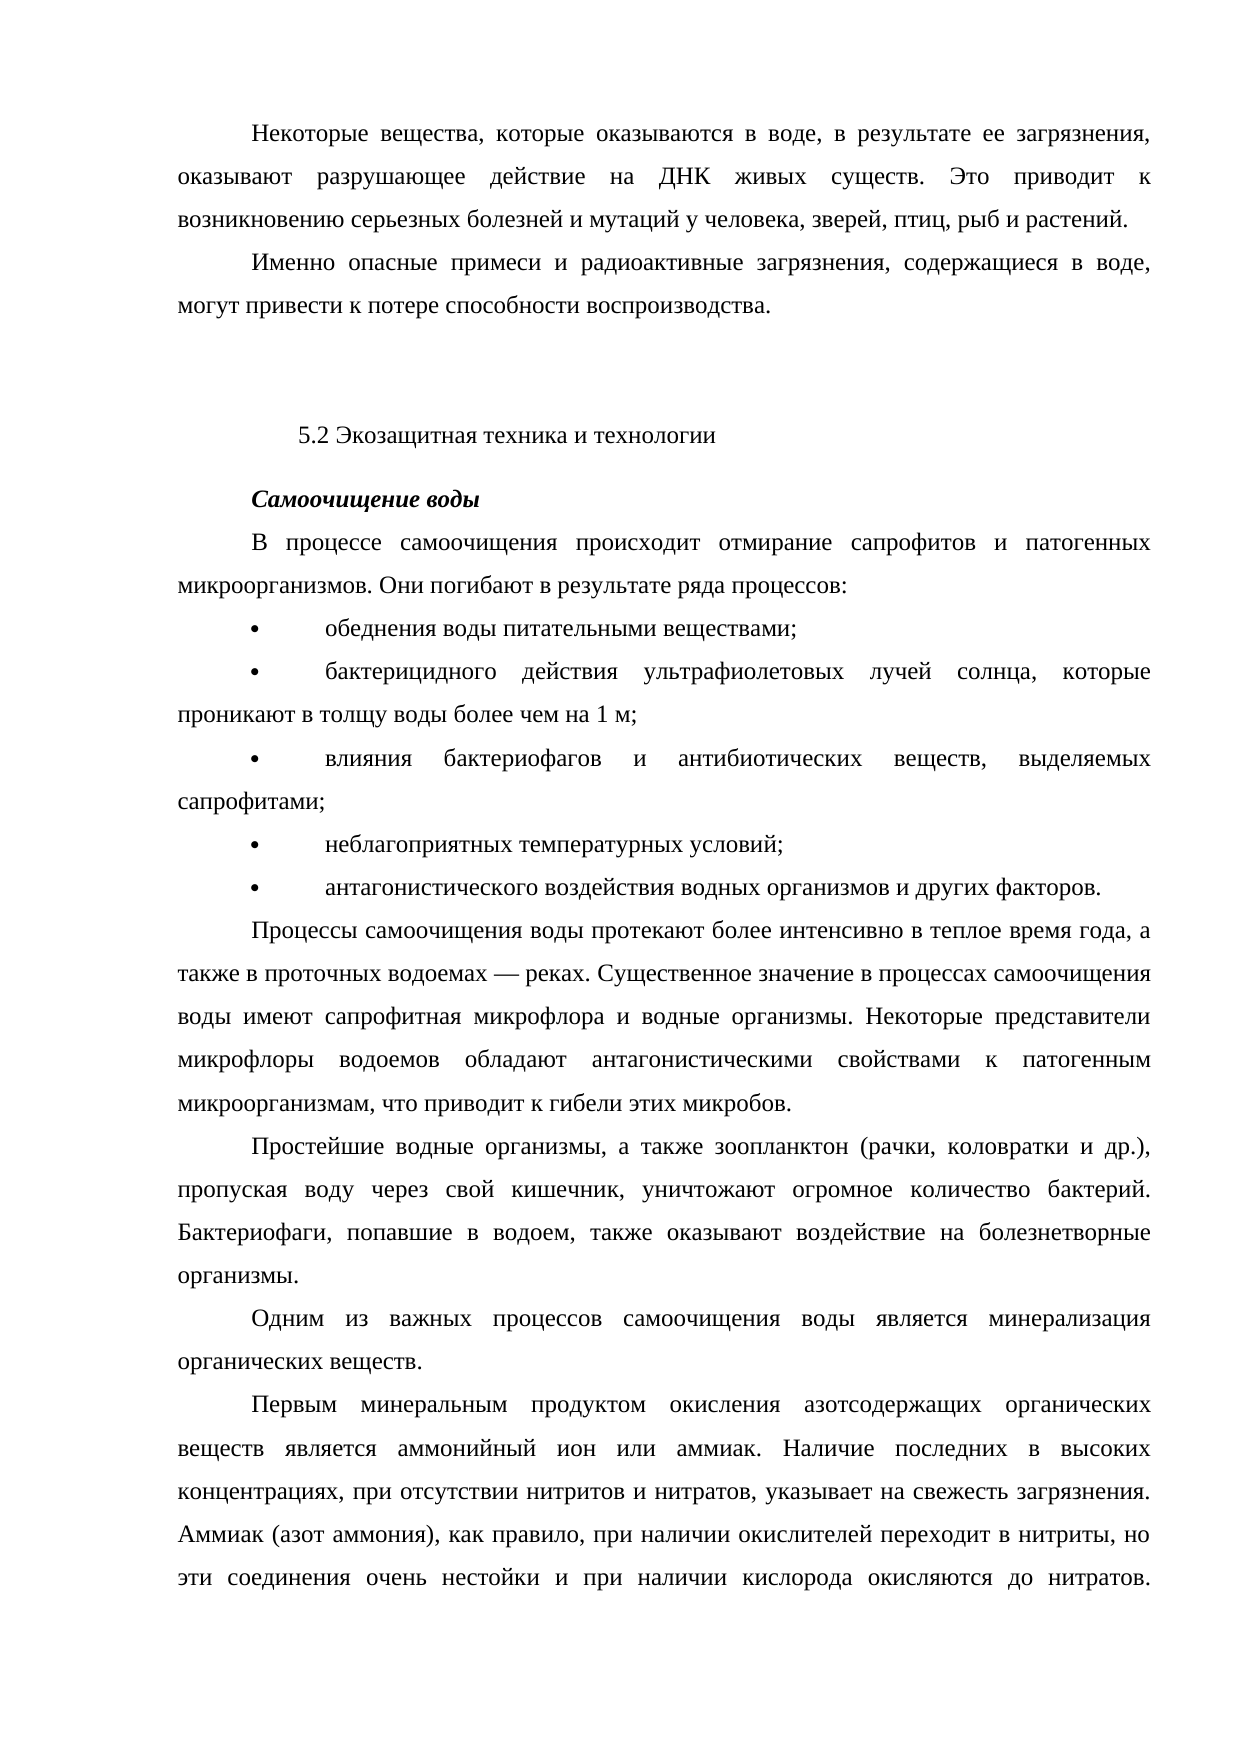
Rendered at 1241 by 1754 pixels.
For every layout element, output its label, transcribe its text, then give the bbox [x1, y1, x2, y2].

list неблагоприятных температурных условий; [177, 829, 1152, 858]
list обеднения воды питательными веществами; [177, 613, 1152, 642]
text В процессе самоочищения происходит отмирание сапрофитов и патогенных микроорганизмов. Они погибают в результате ряда процессов: [177, 527, 1152, 599]
list бактерицидного действия ультрафиолетовых лучей солнца, которые проникают в толщу воды более чем на 1 м; [177, 656, 1152, 728]
text Простейшие водные организмы, а также зоопланктон (рачки, коловратки и др.), пропуская воду через свой кишечник, уничтожают огромное количество бактерий. Бактериофаги, попавшие в водоем, также оказывают воздейcтвие на болезнетворные организмы. [177, 1131, 1152, 1289]
list влияния бактериофагов и антибиотических веществ, выделяемых сапрофитами; [177, 743, 1152, 814]
text Одним из важных процессов самоочищения воды является минерализация органических веществ. [177, 1303, 1152, 1375]
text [177, 1389, 1152, 1591]
list антагонистического воздействия водных организмов и других факторов. [177, 872, 1152, 901]
text Именно опасные примеси и радиоактивные загрязнения, содержащиеся в воде, могут привести к потере способности воспроизводства. [177, 247, 1152, 319]
text Самоочищение воды [177, 484, 1152, 513]
list 5.2 Экозащитная техника и технологии [298, 420, 1152, 449]
text Некоторые вещества, которые оказываются в воде, в результате ее загрязнения, оказывают разрушающее действие на ДНК живых существ. Это приводит к возникновению серьезных болезней и мутаций у человека, зверей, птиц, рыб и растений. [177, 118, 1152, 233]
text Процессы самоочищения воды протекают более интенсивно в теплое время года, а также в проточных водоемах — реках. Существенное значение в процессах самоочищения воды имеют сапрофитная микрофлора и водные организмы. Некоторые представители микрофлоры водоемов обладают антагонистическими свойствами к патогенным микроорганизмам, что приводит к гибели этих микробов. [177, 915, 1152, 1116]
